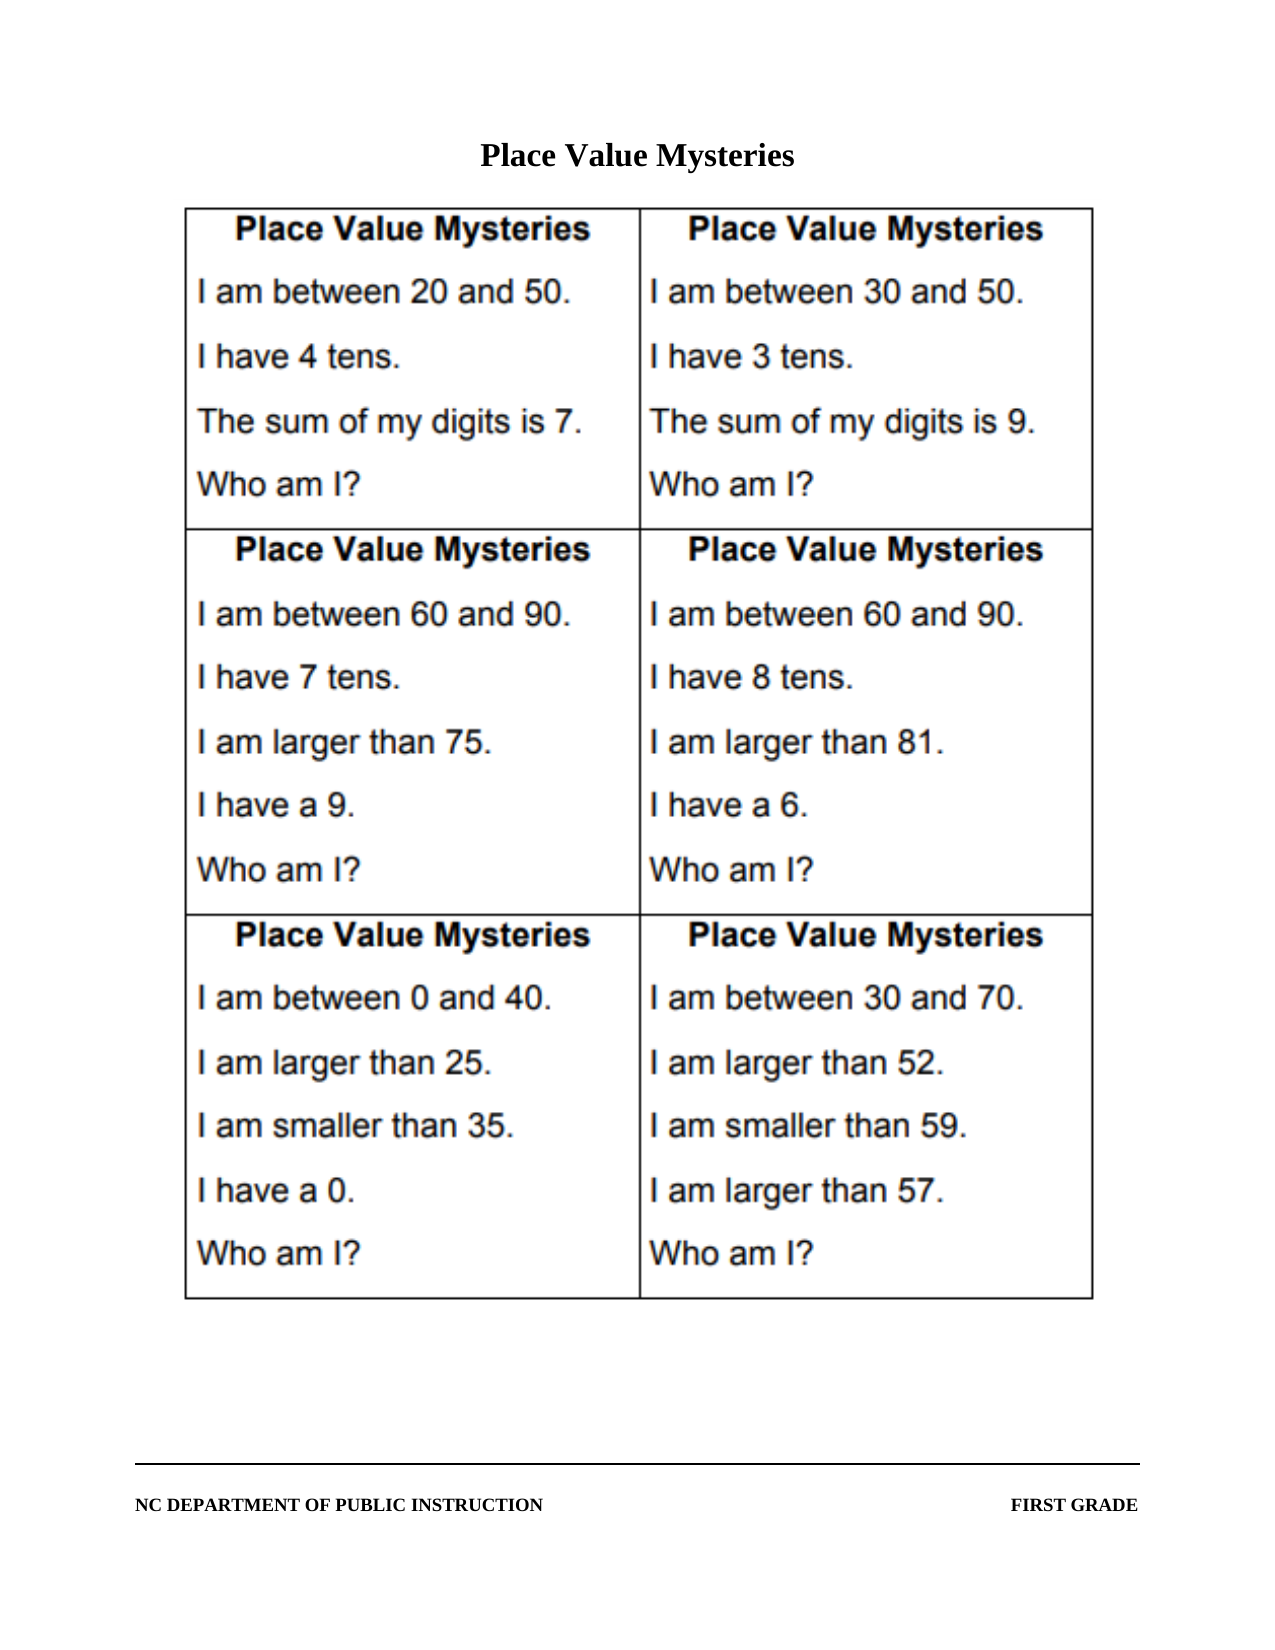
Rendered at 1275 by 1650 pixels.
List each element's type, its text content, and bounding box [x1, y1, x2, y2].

subtitle Place Value Mysteries [135, 135, 1140, 173]
picture [173, 198, 1102, 1308]
